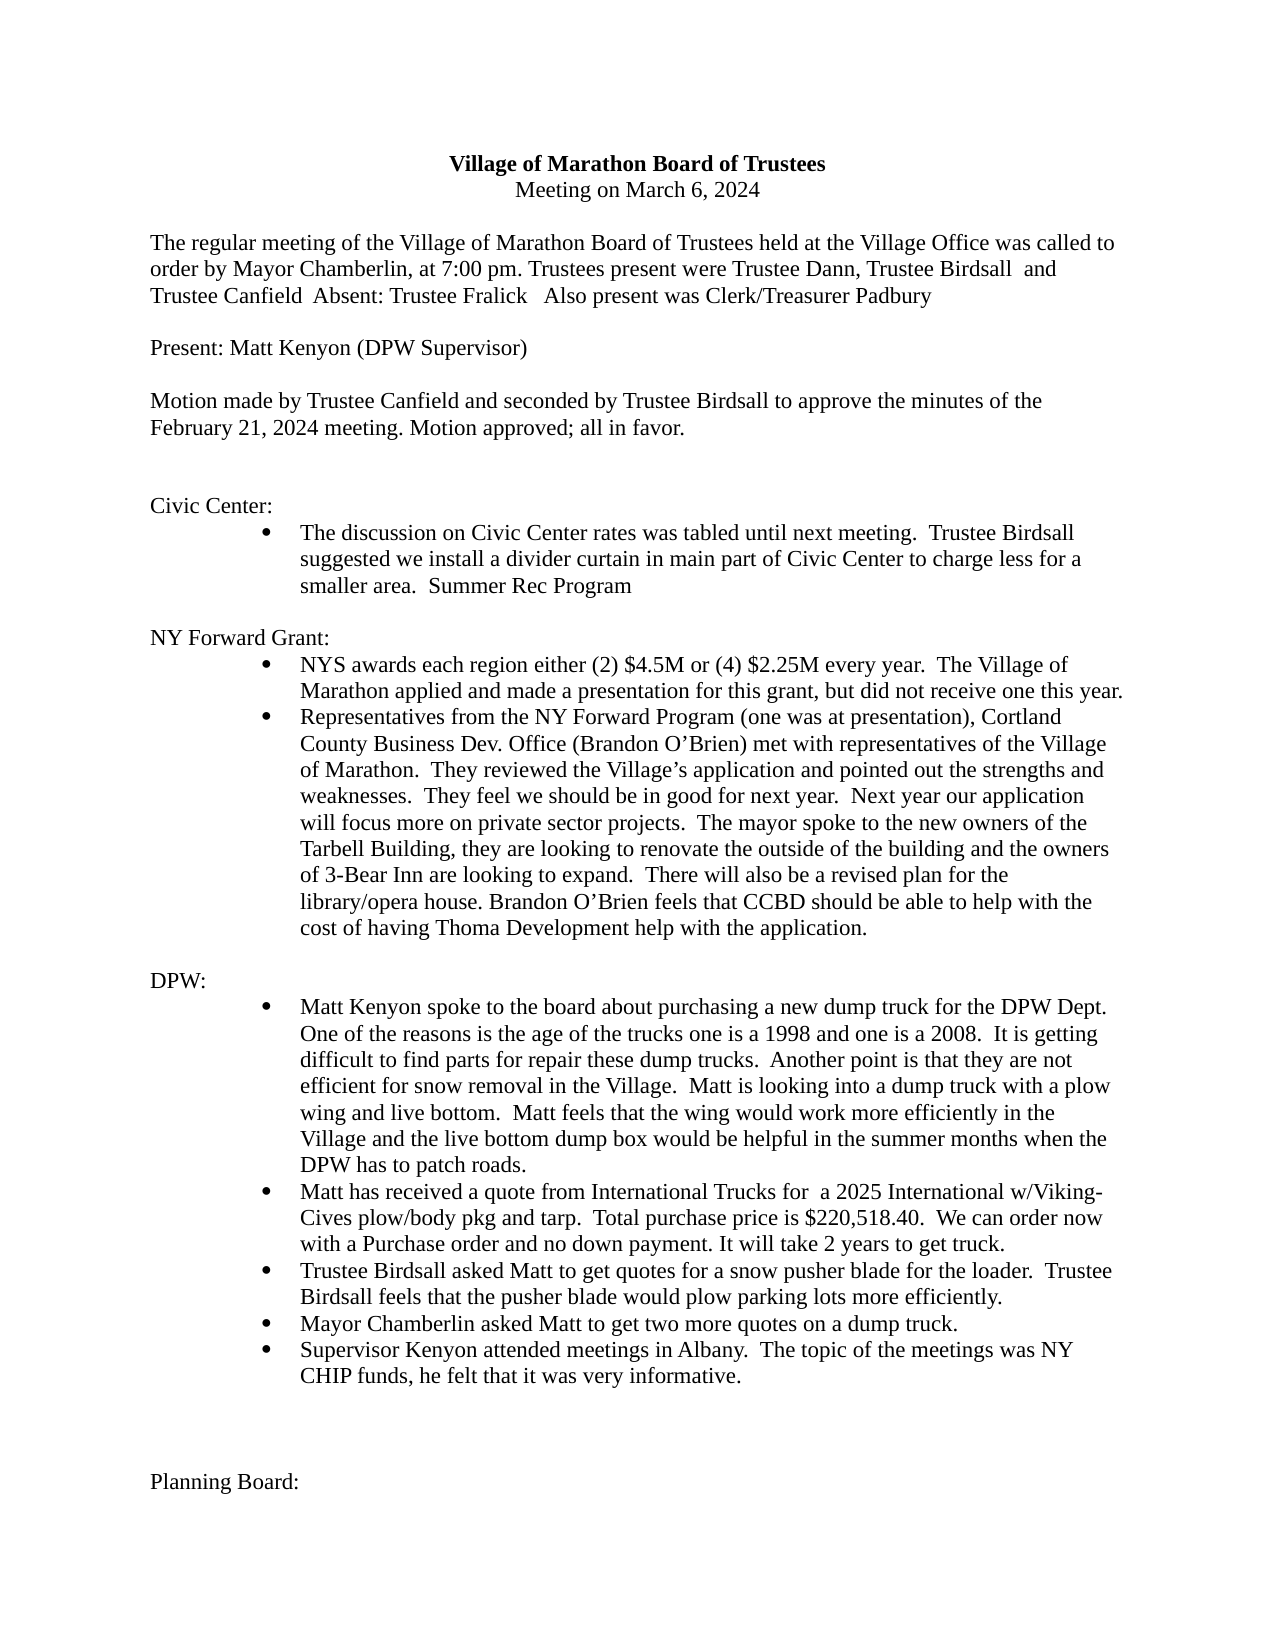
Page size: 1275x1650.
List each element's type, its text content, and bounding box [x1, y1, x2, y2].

text NY Forward Grant: [150, 624, 1125, 651]
list Matt has received a quote from International Trucks for a 2025 International w/Viking-Cives plow/body pkg and tarp. Total purchase price is $220,518.40. We can order now with a Purchase order and no down payment. It will take 2 years to get truck. [262, 1178, 1125, 1257]
list Matt Kenyon spoke to the board about purchasing a new dump truck for the DPW Dept. One of the reasons is the age of the trucks one is a 1998 and one is a 2008. It is getting difficult to find parts for repair these dump trucks. Another point is that they are not efficient for snow removal in the Village. Matt is looking into a dump truck with a plow wing and live bottom. Matt feels that the wing would work more efficiently in the Village and the live bottom dump box would be helpful in the summer months when the DPW has to patch roads. [262, 993, 1125, 1178]
text Meeting on March 6, 2024 [150, 176, 1125, 203]
list Supervisor Kenyon attended meetings in Albany. The topic of the meetings was NY CHIP funds, he felt that it was very informative. [262, 1336, 1125, 1389]
text Village of Marathon Board of Trustees [150, 150, 1125, 176]
text Civic Center: [150, 493, 1125, 519]
list The discussion on Civic Center rates was tabled until next meeting. Trustee Birdsall suggested we install a divider curtain in main part of Civic Center to charge less for a smaller area. Summer Rec Program [262, 519, 1125, 598]
text Motion made by Trustee Canfield and seconded by Trustee Birdsall to approve the minutes of the February 21, 2024 meeting. Motion approved; all in favor. [150, 387, 1125, 440]
list Representatives from the NY Forward Program (one was at presentation), Cortland County Business Dev. Office (Brandon O’Brien) met with representatives of the Village of Marathon. They reviewed the Village’s application and pointed out the strengths and weaknesses. They feel we should be in good for next year. Next year our application will focus more on private sector projects. The mayor spoke to the new owners of the Tarbell Building, they are looking to renovate the outside of the building and the owners of 3-Bear Inn are looking to expand. There will also be a revised plan for the library/opera house. Brandon O’Brien feels that CCBD should be able to help with the cost of having Thoma Development help with the application. [262, 703, 1125, 941]
text DPW: [150, 967, 1125, 993]
text Planning Board: [150, 1468, 1125, 1494]
text Present: Matt Kenyon (DPW Supervisor) [150, 334, 1125, 361]
list Mayor Chamberlin asked Matt to get two more quotes on a dump truck. [262, 1309, 1125, 1336]
list Trustee Birdsall asked Matt to get quotes for a snow pusher blade for the loader. Trustee Birdsall feels that the pusher blade would plow parking lots more efficiently. [262, 1257, 1125, 1309]
list NYS awards each region either (2) $4.5M or (4) $2.25M every year. The Village of Marathon applied and made a presentation for this grant, but did not receive one this year. [262, 651, 1125, 703]
text The regular meeting of the Village of Marathon Board of Trustees held at the Village Office was called to order by Mayor Chamberlin, at 7:00 pm. Trustees present were Trustee Dann, Trustee Birdsall and Trustee Canfield Absent: Trustee Fralick Also present was Clerk/Treasurer Padbury [150, 229, 1125, 308]
